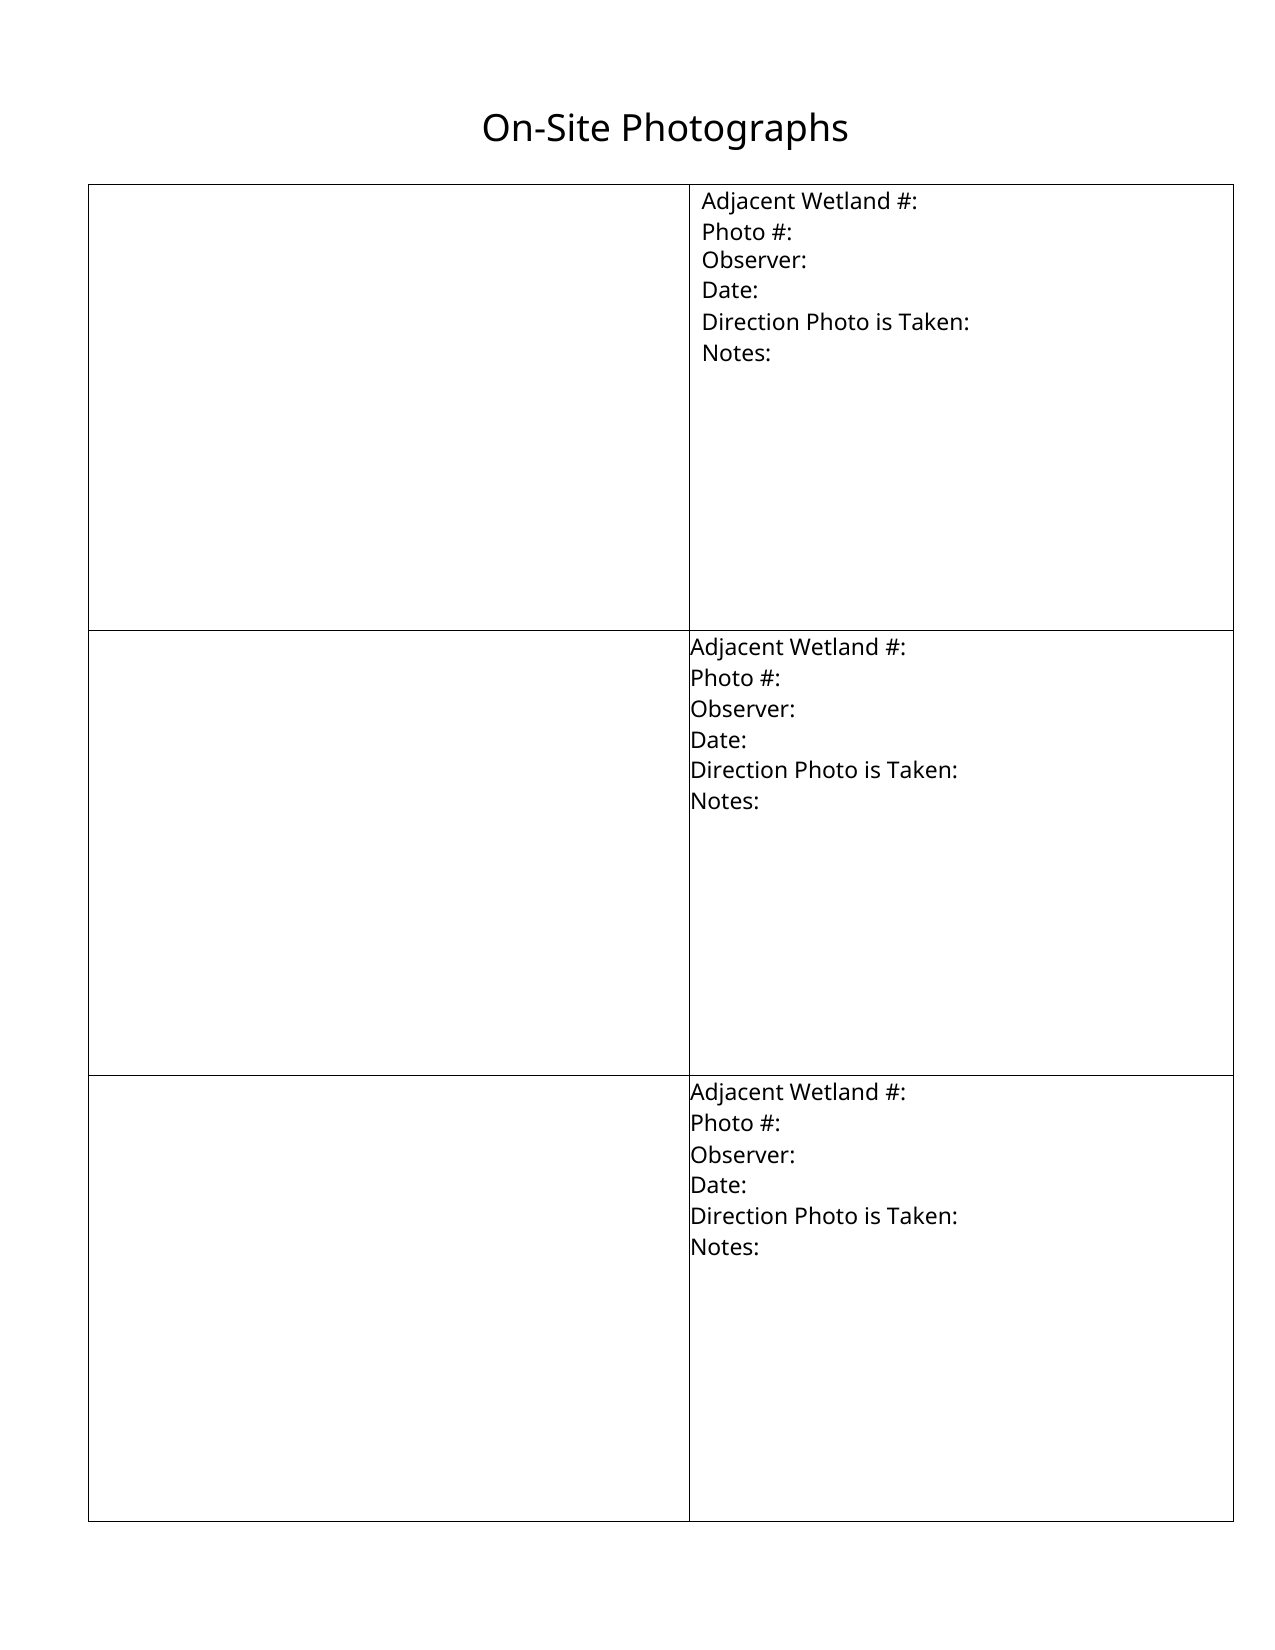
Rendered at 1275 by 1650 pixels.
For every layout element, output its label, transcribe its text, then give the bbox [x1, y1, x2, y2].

text On-Site Photographs [131, 101, 1199, 152]
table_cell [89, 631, 689, 1075]
table_header Adjacent Wetland #: Photo #: Observer: Date: Direction Photo is Taken: Notes: [690, 185, 1233, 630]
table_header [89, 185, 689, 630]
table_cell [89, 1076, 689, 1521]
table_cell Adjacent Wetland #: Photo #: Observer: Date: Direction Photo is Taken: Notes: [690, 631, 1233, 1075]
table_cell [690, 1076, 1233, 1521]
